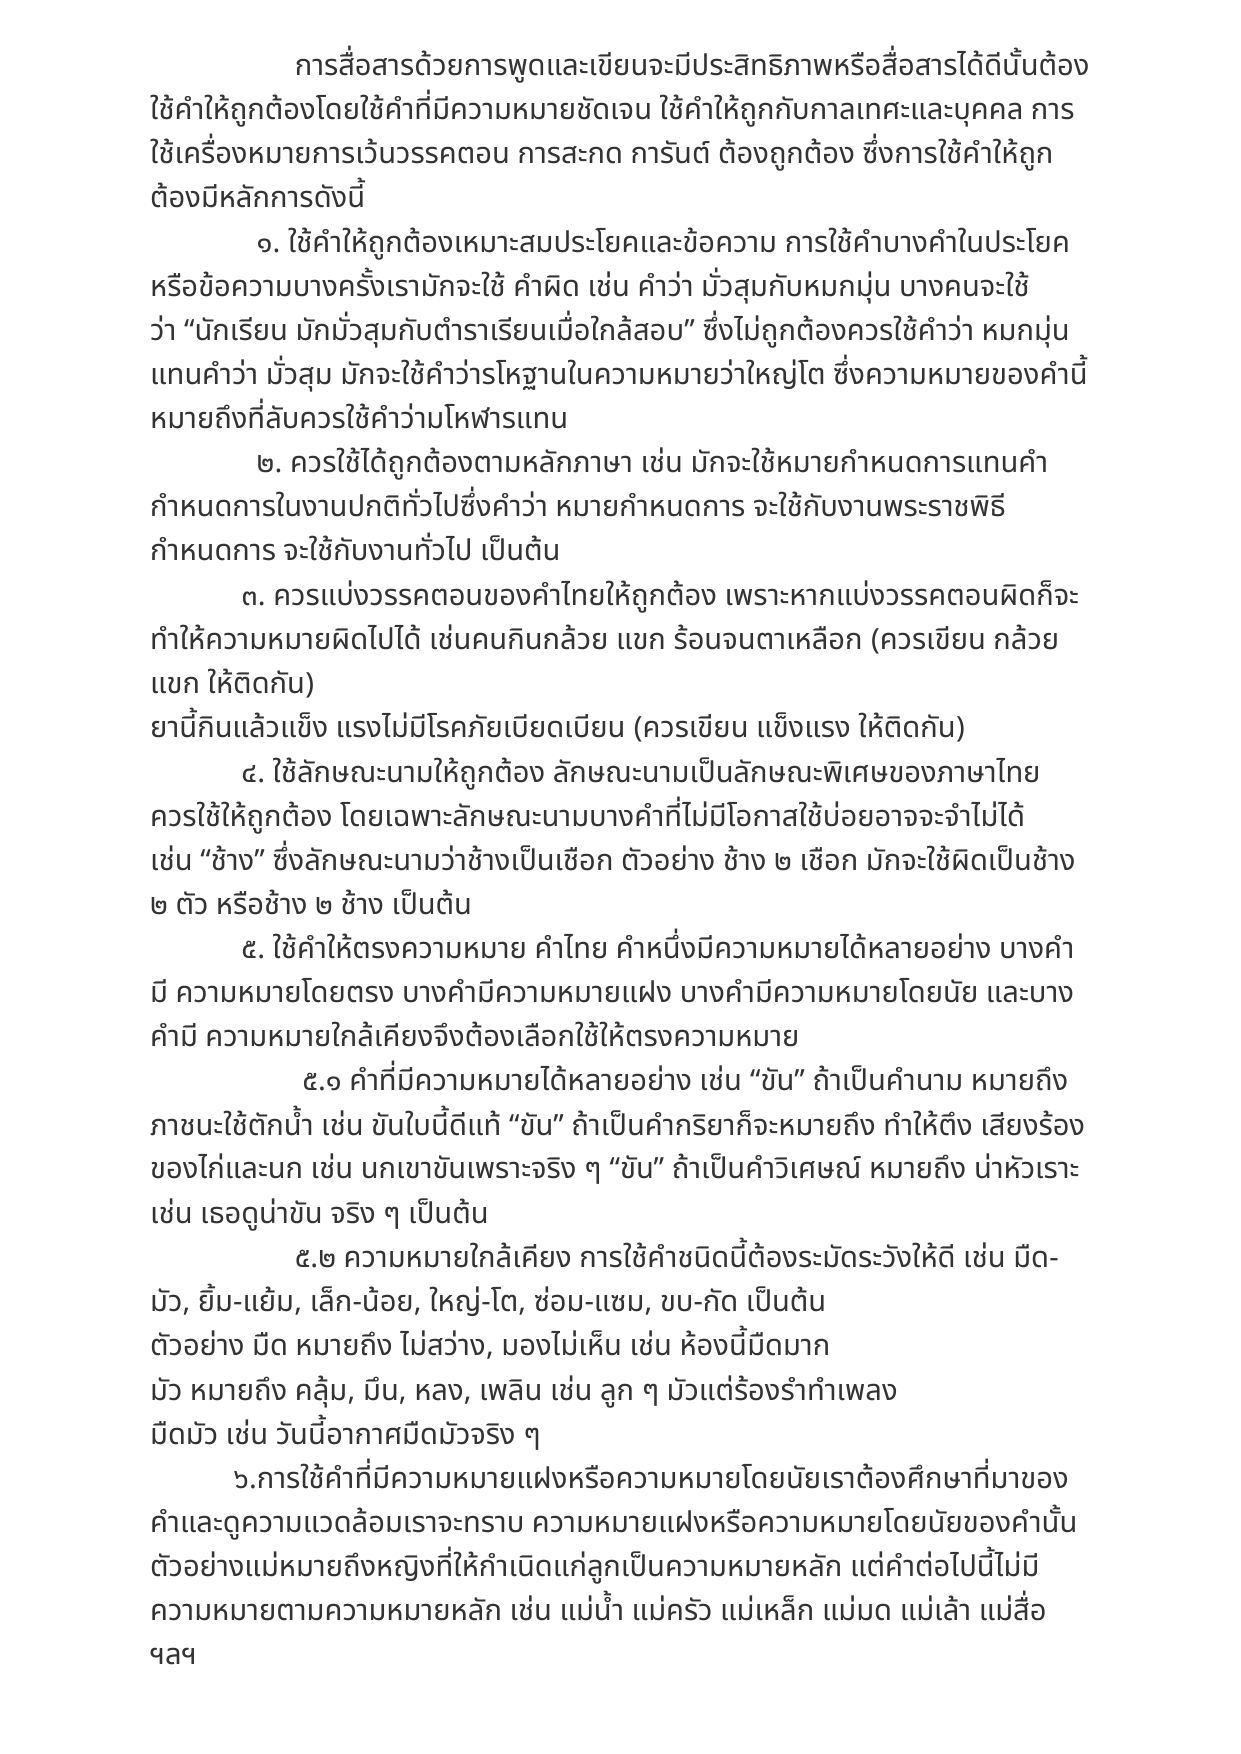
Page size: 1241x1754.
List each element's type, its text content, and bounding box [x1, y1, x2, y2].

text ตัวอย่าง มืด หมายถึง ไม่สว่าง, มองไม่เห็น เช่น ห้องนี้มืดมาก มัว หมายถึง คลุ้ม, มึน, หลง, เพลิน เช่น ลูก ๆ มัวแต่ร้องรำทำเพลง มืดมัว เช่น วันนี้อากาศมืดมัวจริง ๆ [150, 1325, 1090, 1457]
text การสื่อสารด้วยการพูดและเขียนจะมีประสิทธิภาพหรือสื่อสารได้ดีนั้นต้องใช้คำให้ถูกต้องโดยใช้คำที่มีความหมายชัดเจน ใช้คำให้ถูกกับกาลเทศะและบุคคล การใช้เครื่องหมายการเว้นวรรคตอน การสะกด การันต์ ต้องถูกต้อง ซึ่งการใช้คำให้ถูกต้องมีหลักการดังนี้ ๑. ใช้คำให้ถูกต้องเหมาะสมประโยคและข้อความ การใช้คำบางคำในประโยคหรือข้อความบางครั้งเรามักจะใช้ คำผิด เช่น คำว่า มั่วสุมกับหมกมุ่น บางคนจะใช้ว่า “นักเรียน มักมั่วสุมกับตำราเรียนเมื่อใกล้สอบ” ซึ่งไม่ถูกต้องควรใช้คำว่า หมกมุ่น แทนคำว่า มั่วสุม มักจะใช้คำว่ารโหฐานในความหมายว่าใหญ่โต ซึ่งความหมายของคำนี้ หมายถึงที่ลับควรใช้คำว่ามโหฬารแทน ๒. ควรใช้ได้ถูกต้องตามหลักภาษา เช่น มักจะใช้หมายกำหนดการแทนคำ กำหนดการในงานปกติทั่วไปซึ่งคำว่า หมายกำหนดการ จะใช้กับงานพระราชพิธี กำหนดการ จะใช้กับงานทั่วไป เป็นต้น ๓. ควรแบ่งวรรคตอนของคำไทยให้ถูกต้อง เพราะหากแบ่งวรรคตอนผิดก็จะทำให้ความหมายผิดไปได้ เช่นคนกินกล้วย แขก ร้อนจนตาเหลือก (ควรเขียน กล้วยแขก ให้ติดกัน) ยานี้กินแล้วแข็ง แรงไม่มีโรคภัยเบียดเบียน (ควรเขียน แข็งแรง ให้ติดกัน) ๔. ใช้ลักษณะนามให้ถูกต้อง ลักษณะนามเป็นลักษณะพิเศษของภาษาไทย ควรใช้ให้ถูกต้อง โดยเฉพาะลักษณะนามบางคำที่ไม่มีโอกาสใช้บ่อยอาจจะจำไม่ได้ เช่น “ช้าง” ซึ่งลักษณะนามว่าช้างเป็นเชือก ตัวอย่าง ช้าง ๒ เชือก มักจะใช้ผิดเป็นช้าง ๒ ตัว หรือช้าง ๒ ช้าง เป็นต้น ๕. ใช้คำให้ตรงความหมาย คำไทย คำหนึ่งมีความหมายได้หลายอย่าง บางคำมี ความหมายโดยตรง บางคำมีความหมายแฝง บางคำมีความหมายโดยนัย และบางคำมี ความหมายใกล้เคียงจึงต้องเลือกใช้ให้ตรงความหมาย ๕.๑ คำที่มีความหมายได้หลายอย่าง เช่น “ขัน” ถ้าเป็นคำนาม หมายถึง ภาชนะใช้ตักน้ำ เช่น ขันใบนี้ดีแท้ “ขัน” ถ้าเป็นคำกริยาก็จะหมายถึง ทำให้ตึง เสียงร้องของไก่และนก เช่น นกเขาขันเพราะจริง ๆ “ขัน” ถ้าเป็นคำวิเศษณ์ หมายถึง น่าหัวเราะ เช่น เธอดูน่าขัน จริง ๆ เป็นต้น ๕.๒ ความหมายใกล้เคียง การใช้คำชนิดนี้ต้องระมัดระวังให้ดี เช่น มืด-มัว, ยิ้ม-แย้ม, เล็ก-น้อย, ใหญ่-โต, ซ่อม-แซม, ขบ-กัด เป็นต้น [150, 44, 1090, 1325]
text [150, 1457, 1090, 1678]
